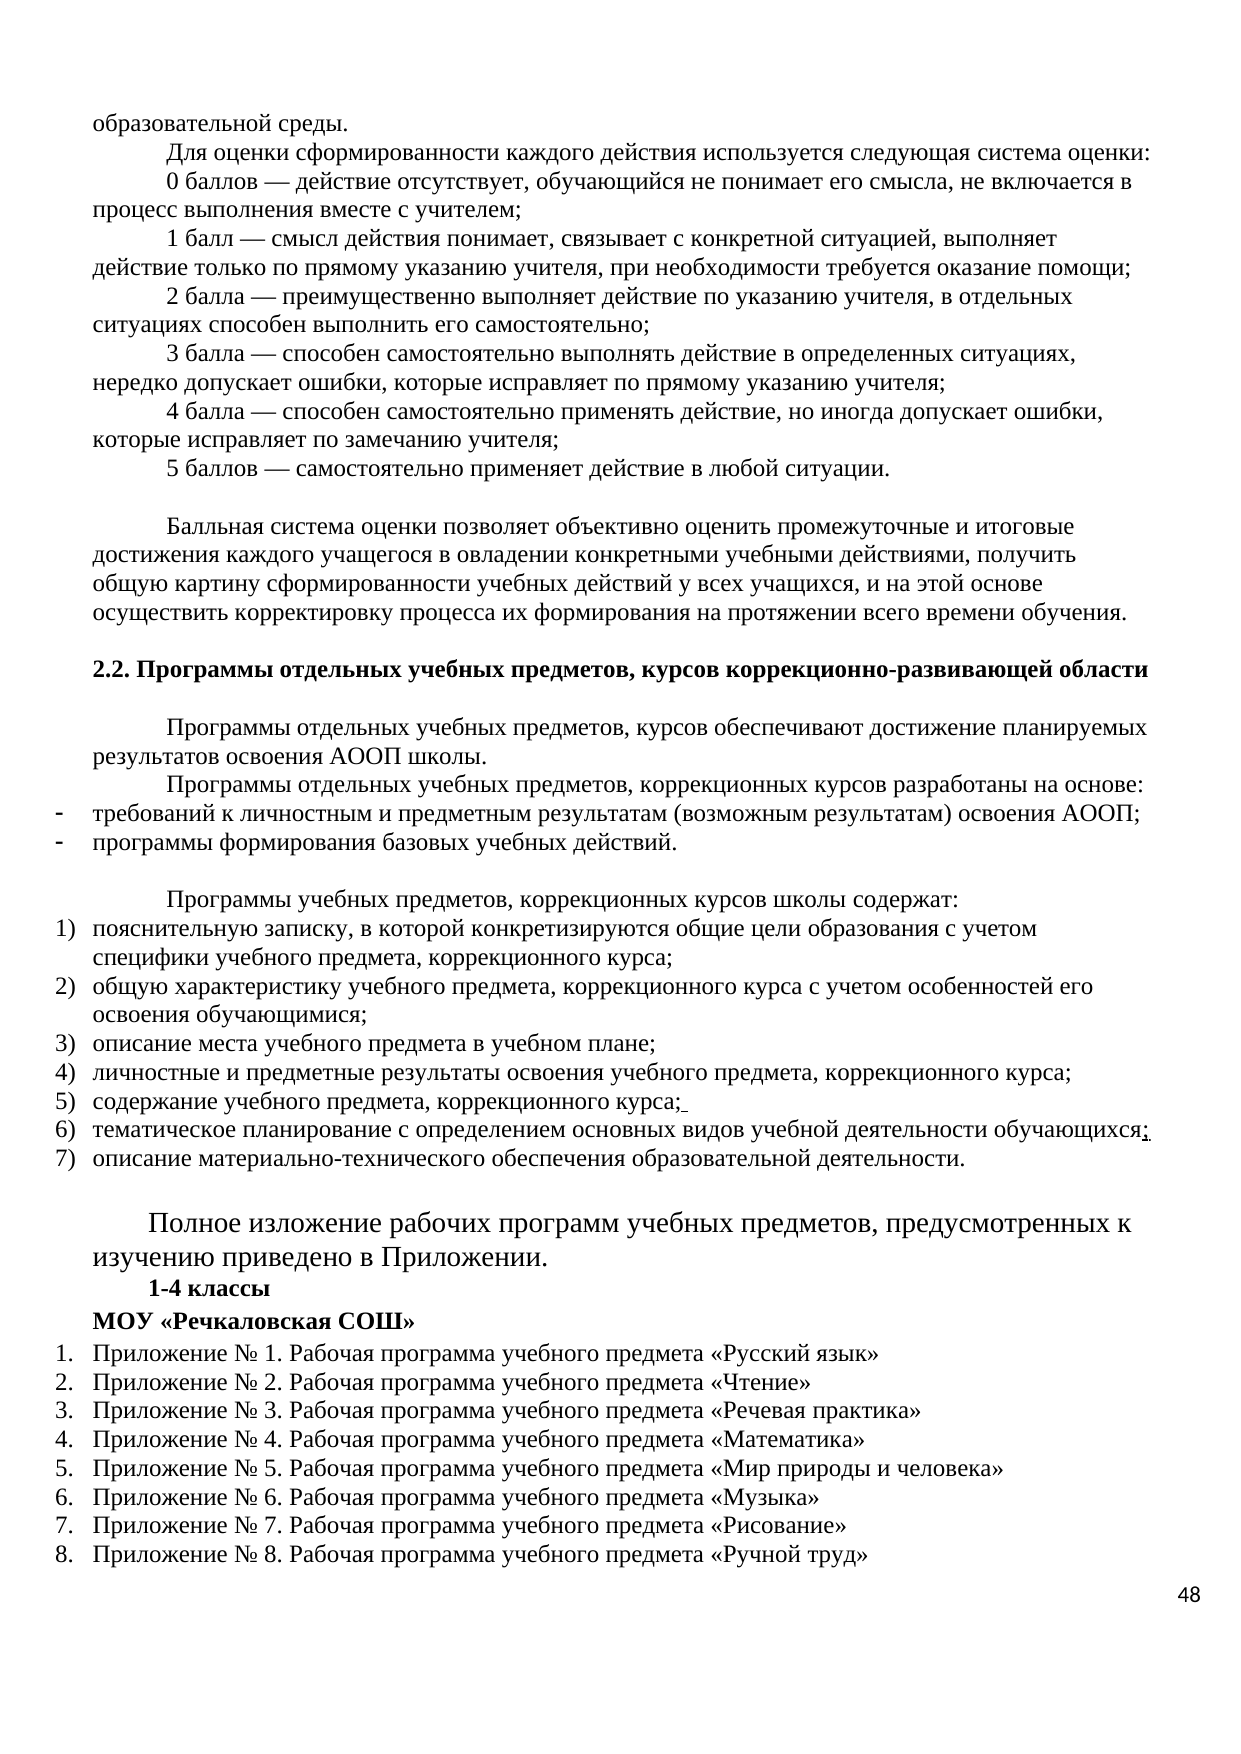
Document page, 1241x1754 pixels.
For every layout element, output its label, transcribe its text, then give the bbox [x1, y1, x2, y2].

text 3 балла ― способен самостоятельно выполнять действие в определенных ситуациях, нередко допускает ошибки, которые исправляет по прямому указанию учителя; [92, 338, 1156, 396]
list Приложение № 7. Рабочая программа учебного предмета «Рисование» [55, 1511, 1156, 1539]
list Приложение № 2. Рабочая программа учебного предмета «Чтение» [55, 1367, 1156, 1396]
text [92, 108, 1156, 137]
list программы формирования базовых учебных действий. [55, 827, 1156, 856]
list описание места учебного предмета в учебном плане; [55, 1028, 1156, 1057]
list тематическое планирование с определением основных видов учебной деятельности обучающихся; [55, 1114, 1156, 1143]
text Для оценки сформированности каждого действия используется следующая система оценки: [92, 137, 1156, 166]
list содержание учебного предмета, коррекционного курса; [55, 1086, 1156, 1114]
text 1-4 классы [92, 1273, 1156, 1301]
list Приложение № 5. Рабочая программа учебного предмета «Мир природы и человека» [55, 1453, 1156, 1482]
text 2 балла ― преимущественно выполняет действие по указанию учителя, в отдельных ситуациях способен выполнить его самостоятельно; [92, 281, 1156, 338]
text 2.2. Программы отдельных учебных предметов, курсов коррекционно-развивающей области [92, 654, 1156, 683]
list требований к личностным и предметным результатам (возможным результатам) освоения АООП; [55, 798, 1156, 827]
list Приложение № 6. Рабочая программа учебного предмета «Музыка» [55, 1482, 1156, 1511]
list личностные и предметные результаты освоения учебного предмета, коррекционного курса; [55, 1057, 1156, 1086]
text МОУ «Речкаловская СОШ» [92, 1306, 1156, 1334]
text 0 баллов ― действие отсутствует, обучающийся не понимает его смысла, не включается в процесс выполнения вместе с учителем; [92, 166, 1156, 223]
list Приложение № 3. Рабочая программа учебного предмета «Речевая практика» [55, 1396, 1156, 1425]
list описание материально-технического обеспечения образовательной деятельности. [55, 1143, 1156, 1172]
list Приложение № 1. Рабочая программа учебного предмета «Русский язык» [55, 1339, 1156, 1367]
text Программы учебных предметов, коррекционных курсов школы содержат: [92, 884, 1156, 913]
text 5 баллов ― самостоятельно применяет действие в любой ситуации. [92, 453, 1156, 482]
list Приложение № 4. Рабочая программа учебного предмета «Математика» [55, 1425, 1156, 1453]
list общую характеристику учебного предмета, коррекционного курса с учетом особенностей его освоения обучающимися; [55, 971, 1156, 1028]
text 4 балла ― способен самостоятельно применять действие, но иногда допускает ошибки, которые исправляет по замечанию учителя; [92, 396, 1156, 453]
text Балльная система оценки позволяет объективно оценить промежуточные и итоговые достижения каждого учащегося в овладении конкретными учебными действиями, получить общую картину сформированности учебных действий у всех учащихся, и на этой основе осуществить корректировку процесса их формирования на протяжении всего времени обучения. [92, 511, 1156, 626]
list пояснительную записку, в которой конкретизируются общие цели образования с учетом специфики учебного предмета, коррекционного курса; [55, 913, 1156, 971]
list Приложение № 8. Рабочая программа учебного предмета «Ручной труд» [55, 1539, 1156, 1568]
text Программы отдельных учебных предметов, курсов обеспечивают достижение планируемых результатов освоения АООП школы. [92, 712, 1156, 769]
text 1 балл ― смысл действия понимает, связывает с конкретной ситуацией, выполняет действие только по прямому указанию учителя, при необходимости требуется оказание помощи; [92, 223, 1156, 281]
text Программы отдельных учебных предметов, коррекционных курсов разработаны на основе: [92, 769, 1156, 798]
text Полное изложение рабочих программ учебных предметов, предусмотренных к изучению приведено в Приложении. [92, 1206, 1156, 1273]
